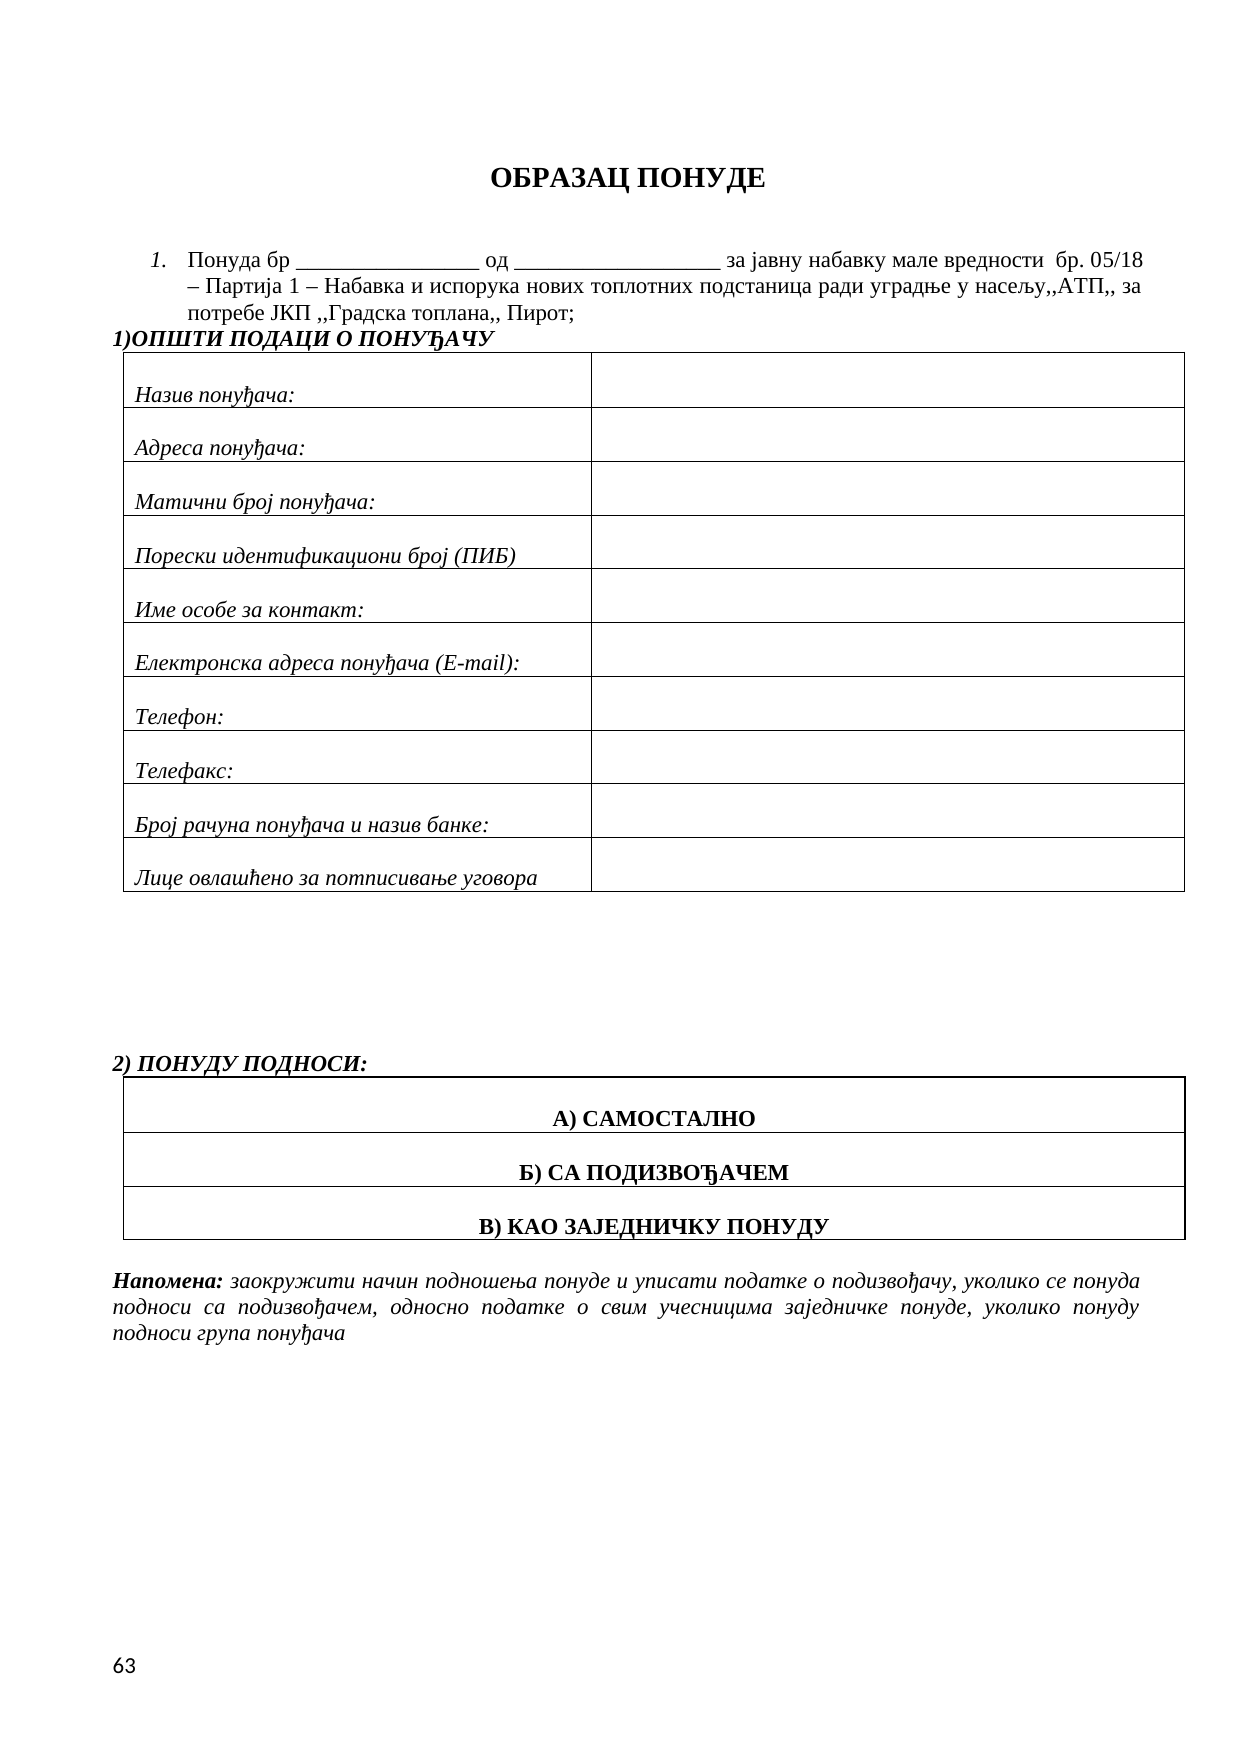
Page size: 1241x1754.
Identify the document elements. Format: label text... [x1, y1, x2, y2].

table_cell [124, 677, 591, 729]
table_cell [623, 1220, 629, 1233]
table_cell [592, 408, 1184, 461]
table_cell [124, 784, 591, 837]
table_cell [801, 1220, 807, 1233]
list Понуда бр ________________ од __________________ за јавну набавку мале вредности бр. 05/18 – Партија 1 – Набавка и испорука нових топлотних подстаница ради уградње у насељу,,АТП,, за потребе ЈКП ,,Градска топлана,, Пирот; [150, 246, 1143, 325]
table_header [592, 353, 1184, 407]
text 2) ПОНУДУ ПОДНОСИ: [112, 1050, 1143, 1076]
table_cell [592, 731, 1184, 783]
text 1)ОПШТИ ПОДАЦИ О ПОНУЂАЧУ [112, 325, 1143, 352]
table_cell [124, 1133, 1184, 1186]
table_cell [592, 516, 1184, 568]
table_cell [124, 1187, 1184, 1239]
text ОБРАЗАЦ ПОНУДЕ [112, 160, 1143, 193]
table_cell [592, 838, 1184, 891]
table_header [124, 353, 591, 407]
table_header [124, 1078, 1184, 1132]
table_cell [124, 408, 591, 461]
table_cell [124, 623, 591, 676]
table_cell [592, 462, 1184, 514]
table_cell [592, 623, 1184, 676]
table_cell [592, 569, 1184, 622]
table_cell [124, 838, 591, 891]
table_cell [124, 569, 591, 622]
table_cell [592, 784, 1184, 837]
text Напомена: заокружити начин подношења понуде и уписати податке о подизвођачу, уколико се понуда подноси са подизвођачем, односно податке о свим учесницима заједничке понуде, уколико понуду подноси група понуђача [112, 1267, 1143, 1346]
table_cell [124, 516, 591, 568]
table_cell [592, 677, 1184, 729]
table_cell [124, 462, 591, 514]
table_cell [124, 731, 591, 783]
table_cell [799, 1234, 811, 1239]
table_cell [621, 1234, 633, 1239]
